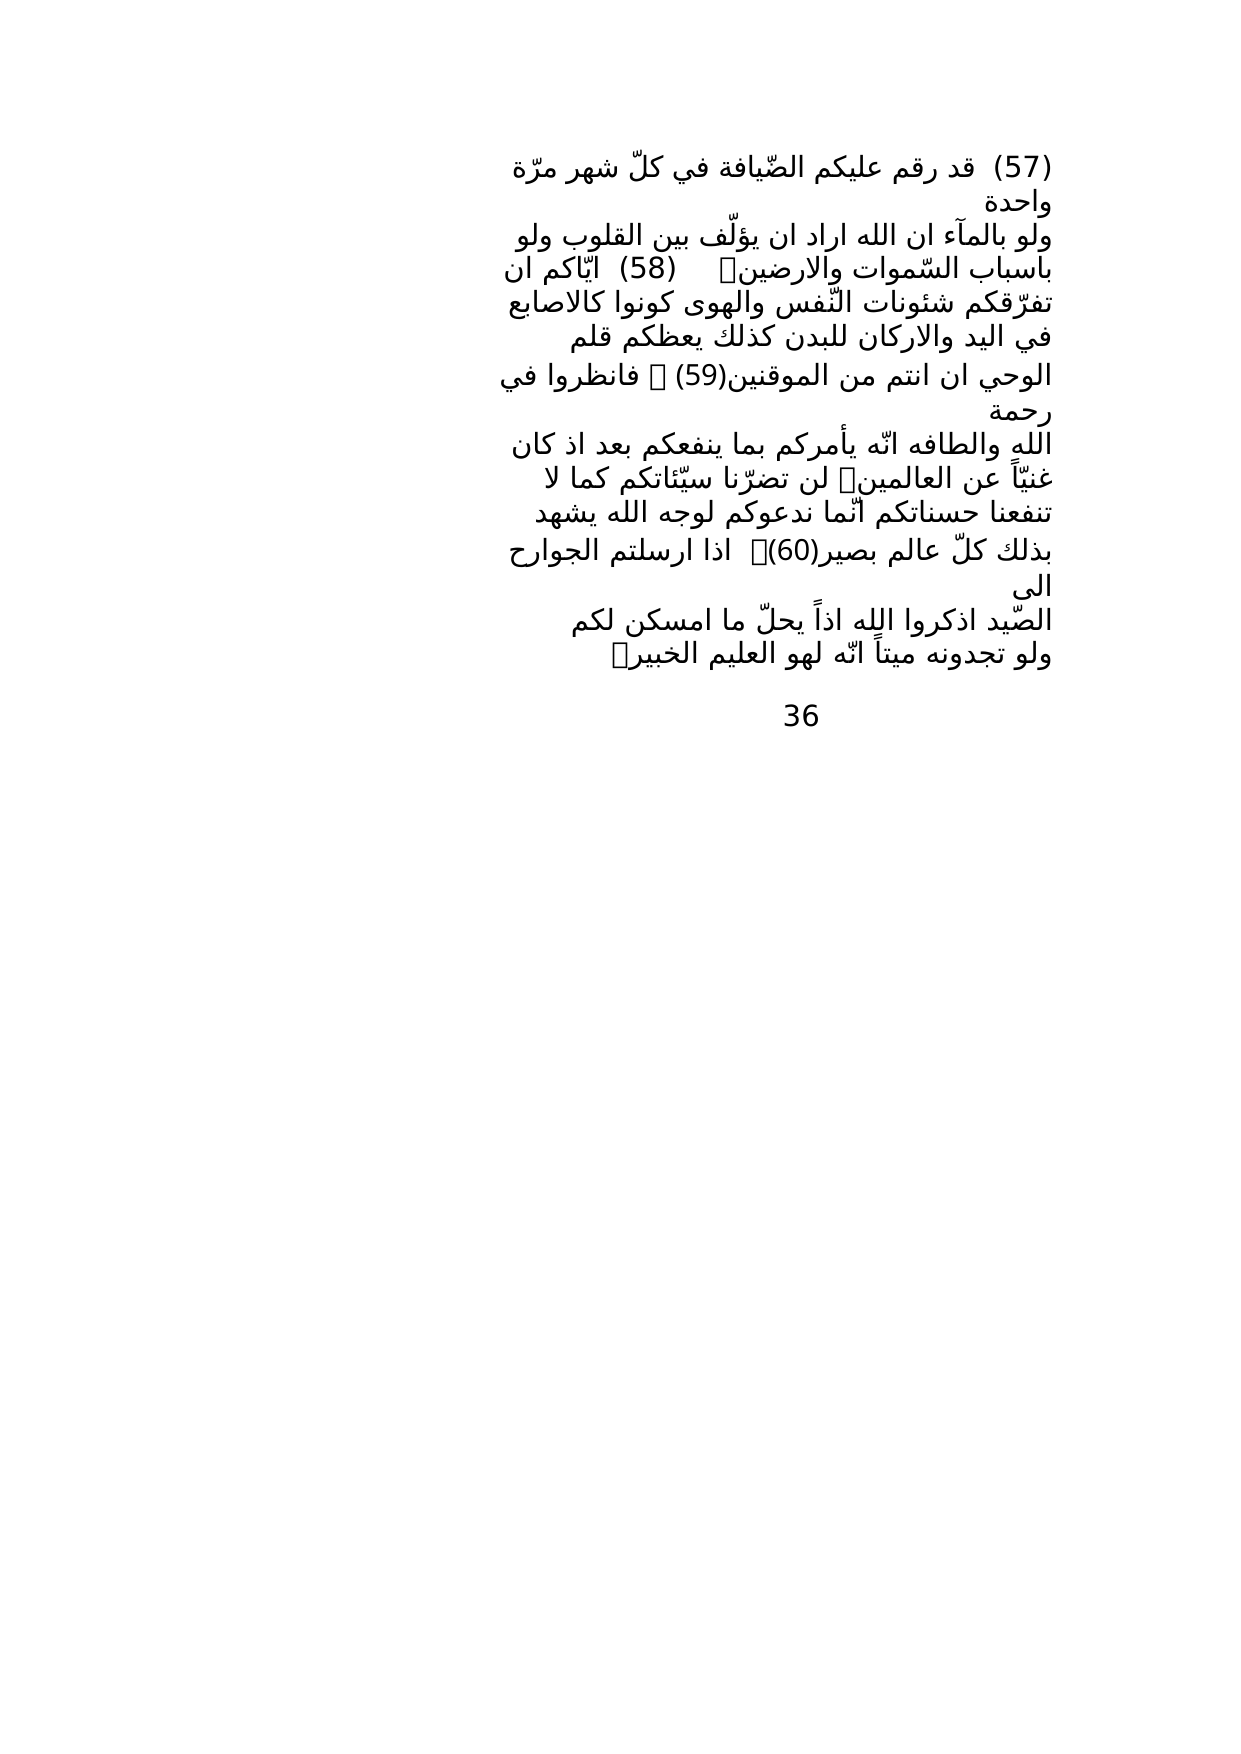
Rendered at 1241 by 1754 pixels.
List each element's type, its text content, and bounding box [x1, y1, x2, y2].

text (57) قد رقم عليكم الضّيافة في كلّ شهر مرّة واحدة ولو بالمآء ان الله اراد ان يؤلّف بين القلوب ولو باسباب السّموات والارضين (58) ايّاكم ان تفرّقكم شئونات النّفس والهوى كونوا كالاصابع في اليد والاركان للبدن كذلك يعظكم قلم الوحي ان انتم من الموقنين (59) فانظروا في رحمة الله والطافه انّه يأمركم بما ينفعكم بعد اذ كان غنيّاً عن العالمين لن تضرّنا سيّئاتكم كما لا تنفعنا حسناتكم انّما ندعوكم لوجه الله يشهد بذلك كلّ عالم بصير(60) اذا ارسلتم الجوارح الى الصّيد اذكروا الله اذاً يحلّ ما امسكن لكم ولو تجدونه ميتاً انّه لهو العليم الخبير [487, 150, 1053, 699]
text 36 [550, 699, 1053, 733]
